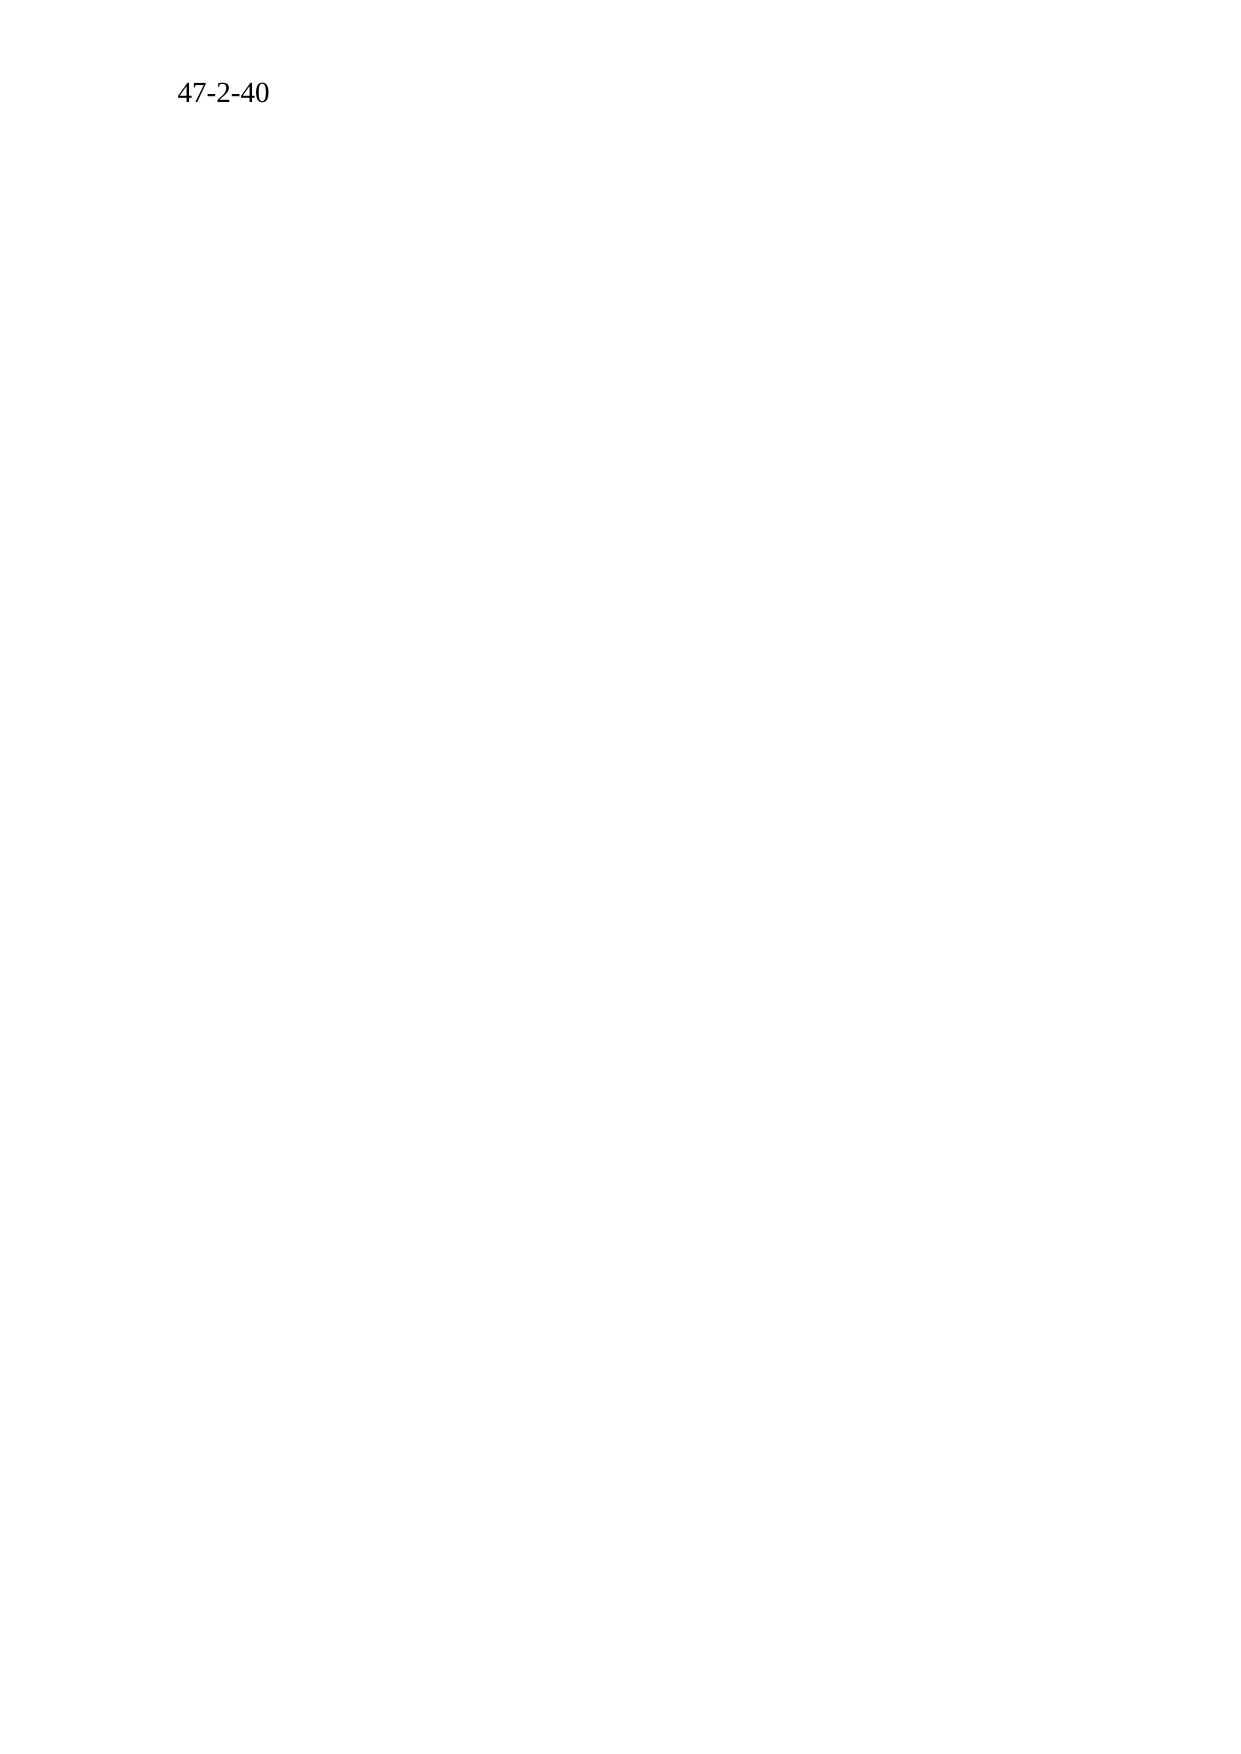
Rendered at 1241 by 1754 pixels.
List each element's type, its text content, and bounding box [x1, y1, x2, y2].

text 47-2-40 [177, 75, 1181, 108]
